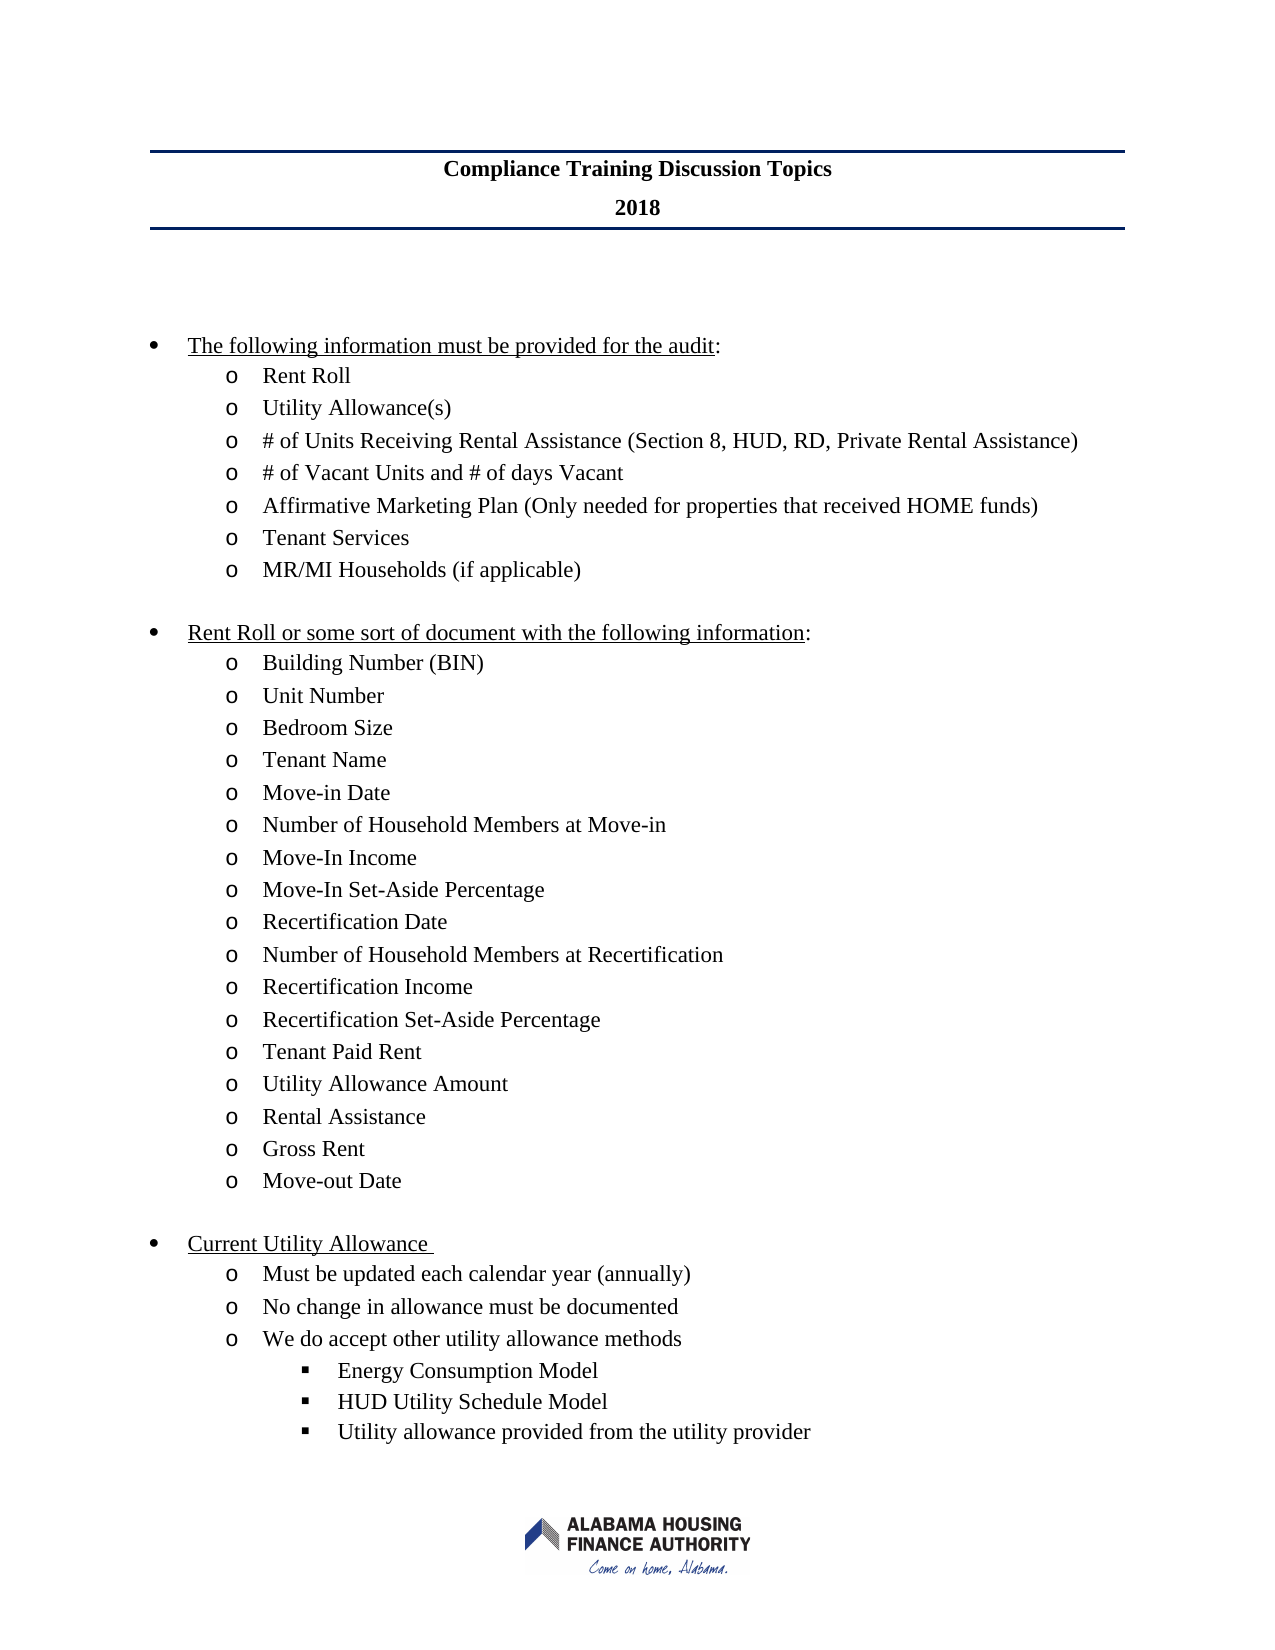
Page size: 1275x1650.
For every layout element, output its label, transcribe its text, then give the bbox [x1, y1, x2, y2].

text Compliance Training Discussion Topics [150, 153, 1125, 182]
list Rent Roll or some sort of document with the following information: [150, 619, 1125, 645]
list Move-in Date [225, 779, 1125, 807]
list Building Number (BIN) [225, 649, 1125, 677]
list Utility Allowance Amount [225, 1070, 1125, 1099]
list MR/MI Households (if applicable) [225, 556, 1125, 585]
text 2018 [150, 189, 1125, 227]
list Rent Roll [225, 362, 1125, 390]
list Recertification Date [225, 908, 1125, 937]
list Move-In Set-Aside Percentage [225, 876, 1125, 904]
list Affirmative Marketing Plan (Only needed for properties that received HOME funds) [225, 492, 1125, 520]
list # of Units Receiving Rental Assistance (Section 8, HUD, RD, Private Rental Assistance) [225, 427, 1125, 455]
list Gross Rent [225, 1135, 1125, 1163]
list Recertification Set-Aside Percentage [225, 1006, 1125, 1034]
list Utility allowance provided from the utility provider [300, 1418, 1125, 1444]
list Rental Assistance [225, 1103, 1125, 1131]
list Current Utility Allowance [150, 1230, 1125, 1257]
list Unit Number [225, 682, 1125, 710]
list Recertification Income [225, 973, 1125, 1001]
list No change in allowance must be documented [225, 1293, 1125, 1321]
list Tenant Services [225, 524, 1125, 552]
list Tenant Paid Rent [225, 1038, 1125, 1066]
list HUD Utility Schedule Model [300, 1388, 1125, 1414]
list The following information must be provided for the audit: [150, 332, 1125, 358]
list # of Vacant Units and # of days Vacant [225, 459, 1125, 487]
list Energy Consumption Model [300, 1358, 1125, 1384]
list Number of Household Members at Recertification [225, 941, 1125, 969]
list Must be updated each calendar year (annually) [225, 1260, 1125, 1289]
list We do accept other utility allowance methods [225, 1325, 1125, 1353]
list Utility Allowance(s) [225, 394, 1125, 423]
list Bedroom Size [225, 714, 1125, 742]
list Move-out Date [225, 1168, 1125, 1196]
list Number of Household Members at Move-in [225, 811, 1125, 839]
list Tenant Name [225, 746, 1125, 775]
picture [525, 1517, 750, 1575]
list Move-In Income [225, 844, 1125, 872]
